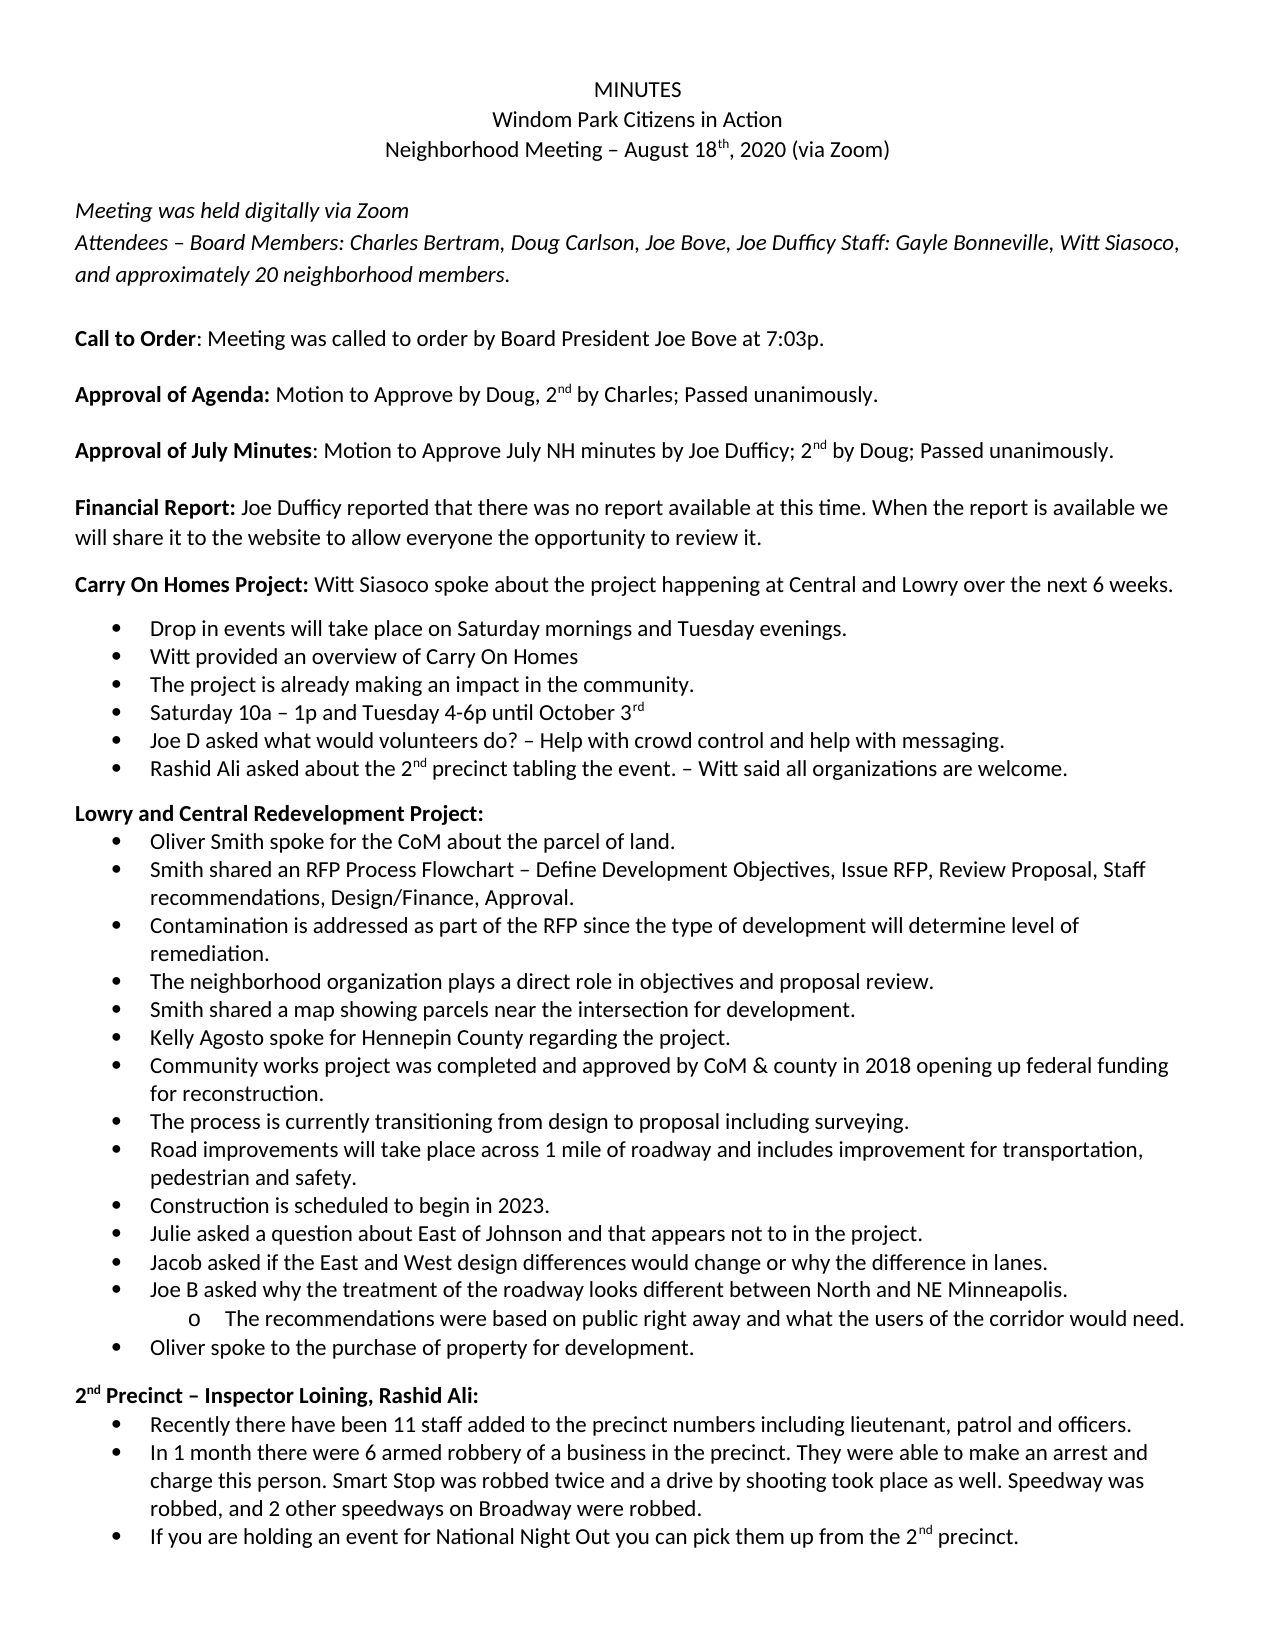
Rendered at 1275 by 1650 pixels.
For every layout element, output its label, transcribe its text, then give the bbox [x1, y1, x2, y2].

list Drop in events will take place on Saturday mornings and Tuesday evenings. [112, 614, 1200, 642]
list Julie asked a question about East of Johnson and that appears not to in the project. [112, 1219, 1200, 1248]
text Financial Report: Joe Dufficy reported that there was no report available at this time. When the report is available we will share it to the website to allow everyone the opportunity to review it. [75, 493, 1200, 551]
text Attendees – Board Members: Charles Bertram, Doug Carlson, Joe Bove, Joe Dufficy Staff: Gayle Bonneville, Witt Siasoco, and approximately 20 neighborhood members. [75, 228, 1200, 288]
list Smith shared a map showing parcels near the intersection for development. [112, 995, 1200, 1023]
list The recommendations were based on public right away and what the users of the corridor would need. [187, 1304, 1200, 1333]
text Approval of Agenda: Motion to Approve by Doug, 2nd by Charles; Passed unanimously. [75, 381, 1200, 409]
text Lowry and Central Redevelopment Project: [75, 799, 1200, 827]
list Smith shared an RFP Process Flowchart – Define Development Objectives, Issue RFP, Review Proposal, Staff recommendations, Design/Finance, Approval. [112, 855, 1200, 911]
list Construction is scheduled to begin in 2023. [112, 1192, 1200, 1219]
list Rashid Ali asked about the 2nd precinct tabling the event. – Witt said all organizations are welcome. [112, 754, 1200, 783]
text Approval of July Minutes: Motion to Approve July NH minutes by Joe Dufficy; 2nd by Doug; Passed unanimously. [75, 437, 1200, 465]
text Meeting was held digitally via Zoom [75, 196, 1200, 224]
list Recently there have been 11 staff added to the precinct numbers including lieutenant, patrol and officers. [112, 1410, 1200, 1438]
list Jacob asked if the East and West design differences would change or why the difference in lanes. [112, 1248, 1200, 1276]
text Windom Park Citizens in Action [75, 105, 1200, 133]
text MINUTES [75, 75, 1200, 103]
list Kelly Agosto spoke for Hennepin County regarding the project. [112, 1023, 1200, 1051]
list If you are holding an event for National Night Out you can pick them up from the 2nd precinct. [112, 1522, 1200, 1550]
list The project is already making an impact in the community. [112, 671, 1200, 698]
list Road improvements will take place across 1 mile of roadway and includes improvement for transportation, pedestrian and safety. [112, 1136, 1200, 1192]
list Witt provided an overview of Carry On Homes [112, 642, 1200, 671]
list The process is currently transitioning from design to proposal including surveying. [112, 1107, 1200, 1136]
text Neighborhood Meeting – August 18th, 2020 (via Zoom) [75, 135, 1200, 163]
text 2nd Precinct – Inspector Loining, Rashid Ali: [75, 1382, 1200, 1410]
list Oliver Smith spoke for the CoM about the parcel of land. [112, 827, 1200, 855]
list Joe D asked what would volunteers do? – Help with crowd control and help with messaging. [112, 727, 1200, 754]
list Community works project was completed and approved by CoM & county in 2018 opening up federal funding for reconstruction. [112, 1051, 1200, 1107]
list Joe B asked why the treatment of the roadway looks different between North and NE Minneapolis. [112, 1276, 1200, 1304]
list The neighborhood organization plays a direct role in objectives and proposal review. [112, 967, 1200, 995]
list Contamination is addressed as part of the RFP since the type of development will determine level of remediation. [112, 911, 1200, 967]
list In 1 month there were 6 armed robbery of a business in the precinct. They were able to make an arrest and charge this person. Smart Stop was robbed twice and a drive by shooting took place as well. Speedway was robbed, and 2 other speedways on Broadway were robbed. [112, 1438, 1200, 1522]
list Saturday 10a – 1p and Tuesday 4-6p until October 3rd [112, 698, 1200, 727]
text Call to Order: Meeting was called to order by Board President Joe Bove at 7:03p. [75, 324, 1200, 353]
text Carry On Homes Project: Witt Siasoco spoke about the project happening at Central and Lowry over the next 6 weeks. [75, 570, 1200, 598]
list Oliver spoke to the purchase of property for development. [112, 1333, 1200, 1361]
